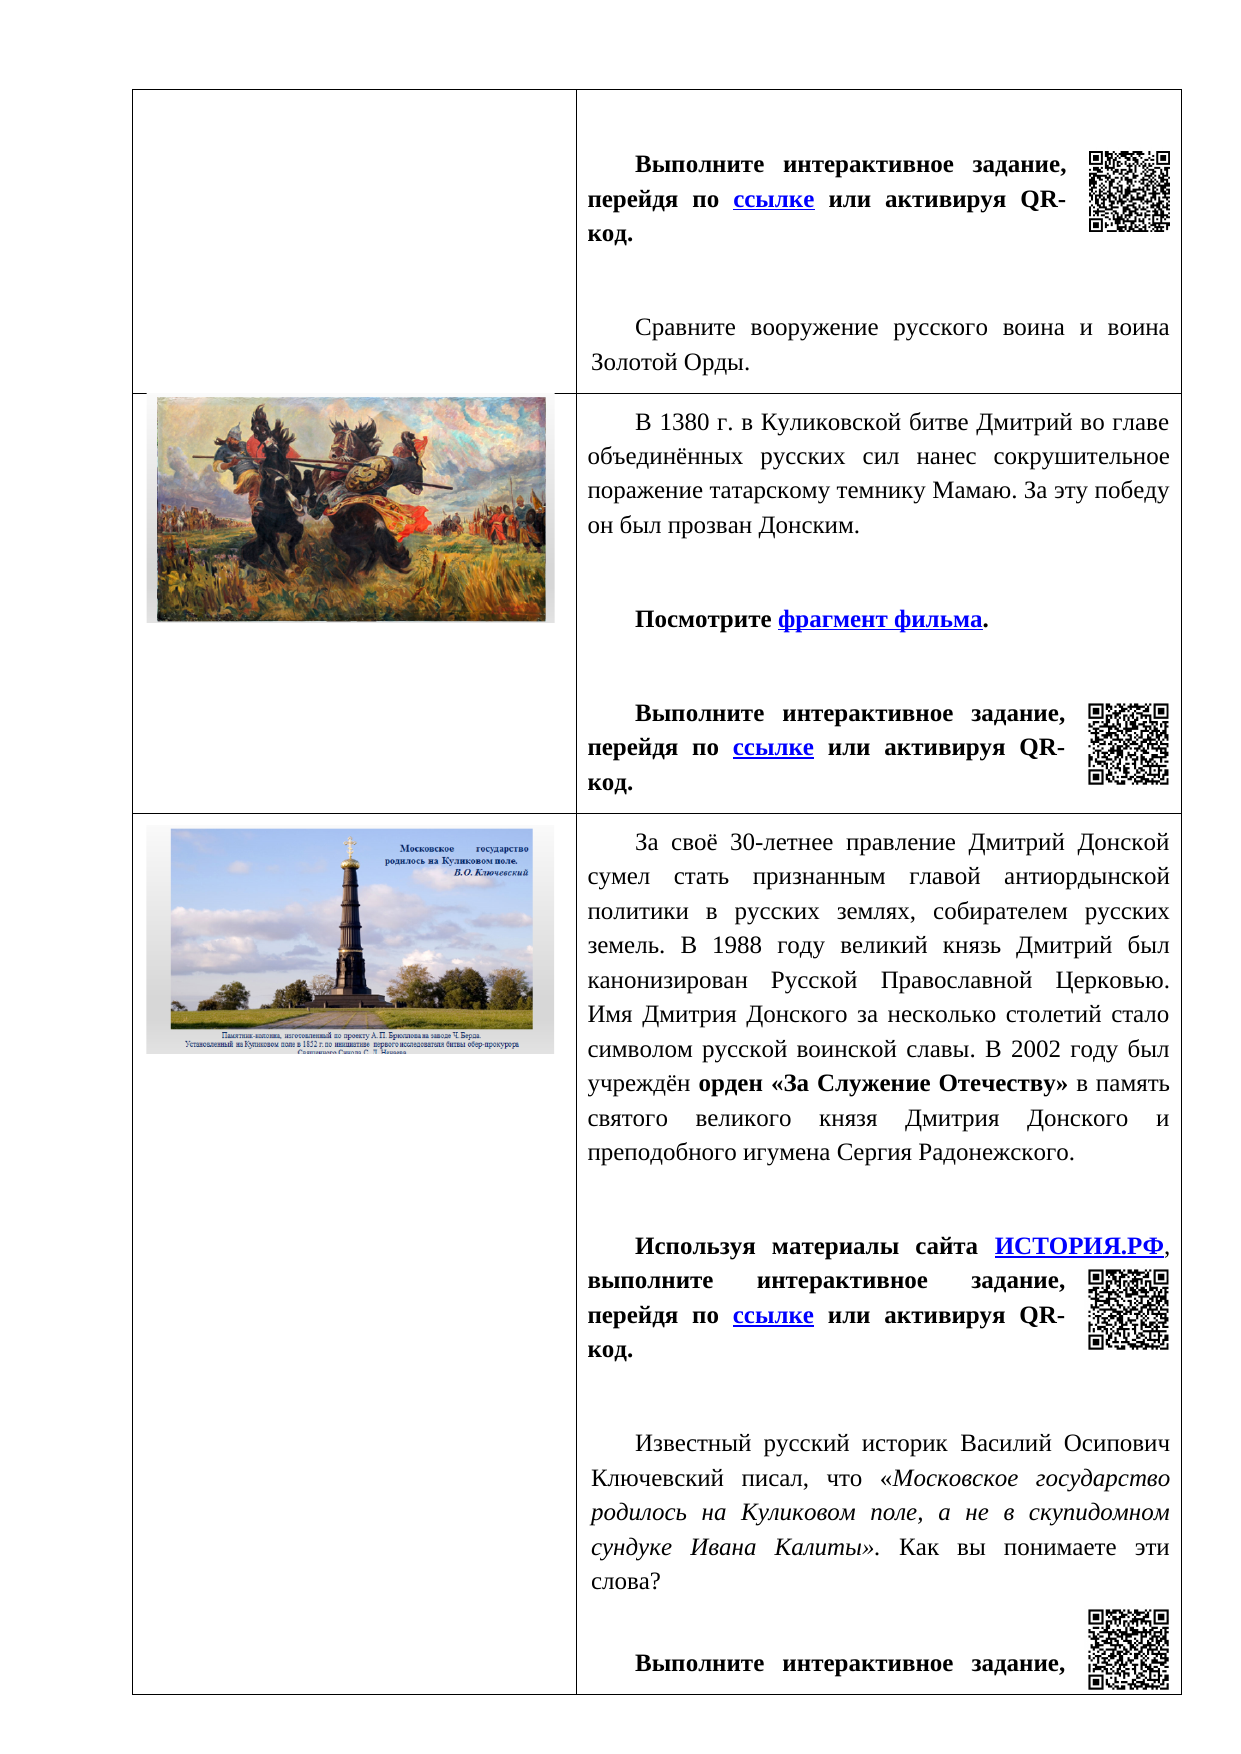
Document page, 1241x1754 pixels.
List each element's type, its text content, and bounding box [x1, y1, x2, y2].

picture [144, 825, 555, 1053]
picture [1084, 700, 1169, 785]
table_cell [133, 90, 576, 393]
table_cell [133, 394, 576, 813]
picture [1085, 147, 1170, 232]
table_cell В 1380 г. в Куликовской битве Дмитрий во главе объединённых русских сил нанес сокрушительное поражение татарскому темнику Мамаю. За эту победу он был прозван Донским. Посмотрите фрагмент фильма. Выполните интерактивное задание, перейдя по ссылке или активируя QR-код. [577, 394, 1181, 813]
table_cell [577, 90, 1181, 393]
picture [1084, 1605, 1169, 1690]
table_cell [577, 814, 1181, 1694]
picture [145, 393, 555, 621]
table_cell [133, 814, 576, 1694]
picture [1084, 1265, 1169, 1350]
